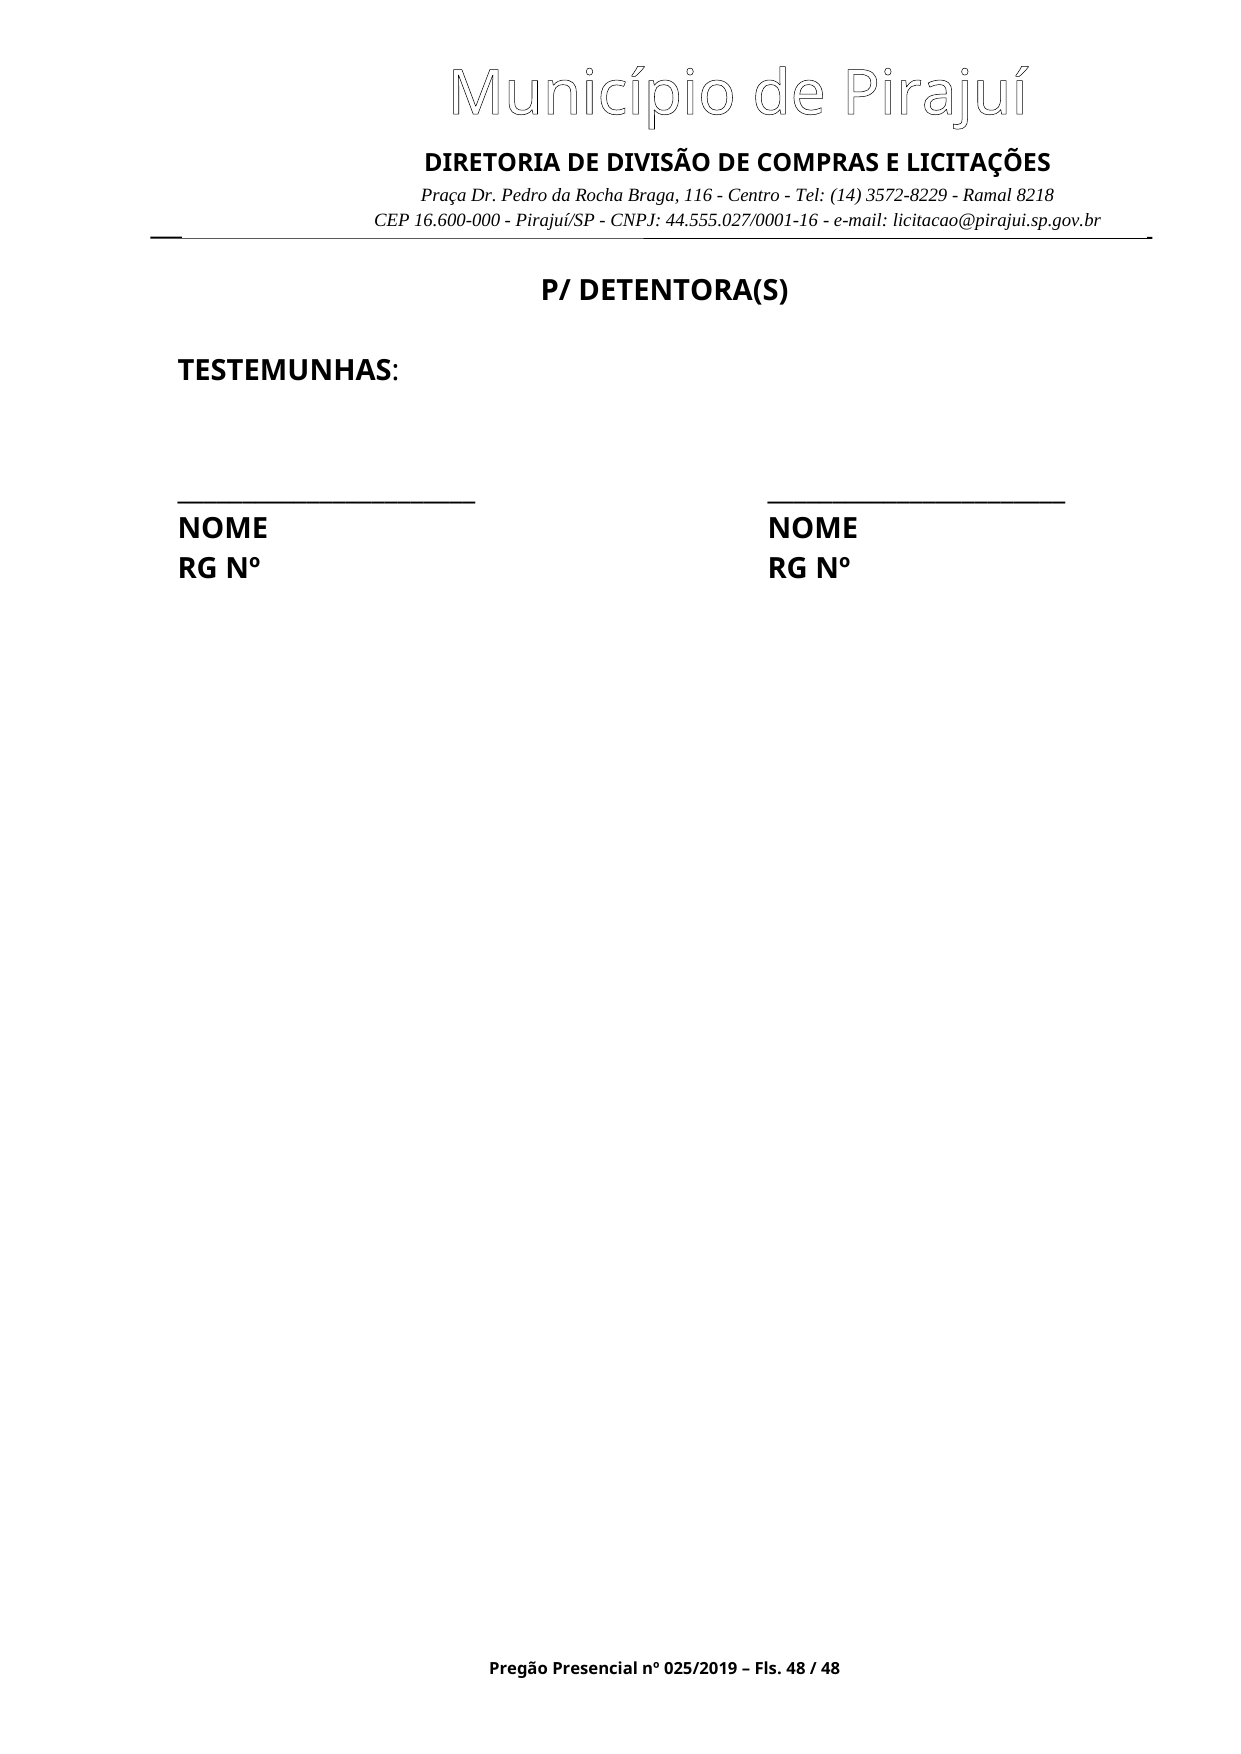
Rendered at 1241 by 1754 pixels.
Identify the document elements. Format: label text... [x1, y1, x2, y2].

text _______________________ _______________________ [177, 468, 1152, 508]
text RG Nº RG Nº [177, 547, 1152, 587]
text TESTEMUNHAS: [177, 349, 1152, 389]
text NOME NOME [177, 508, 1152, 547]
text P/ DETENTORA(S) [177, 270, 1152, 309]
